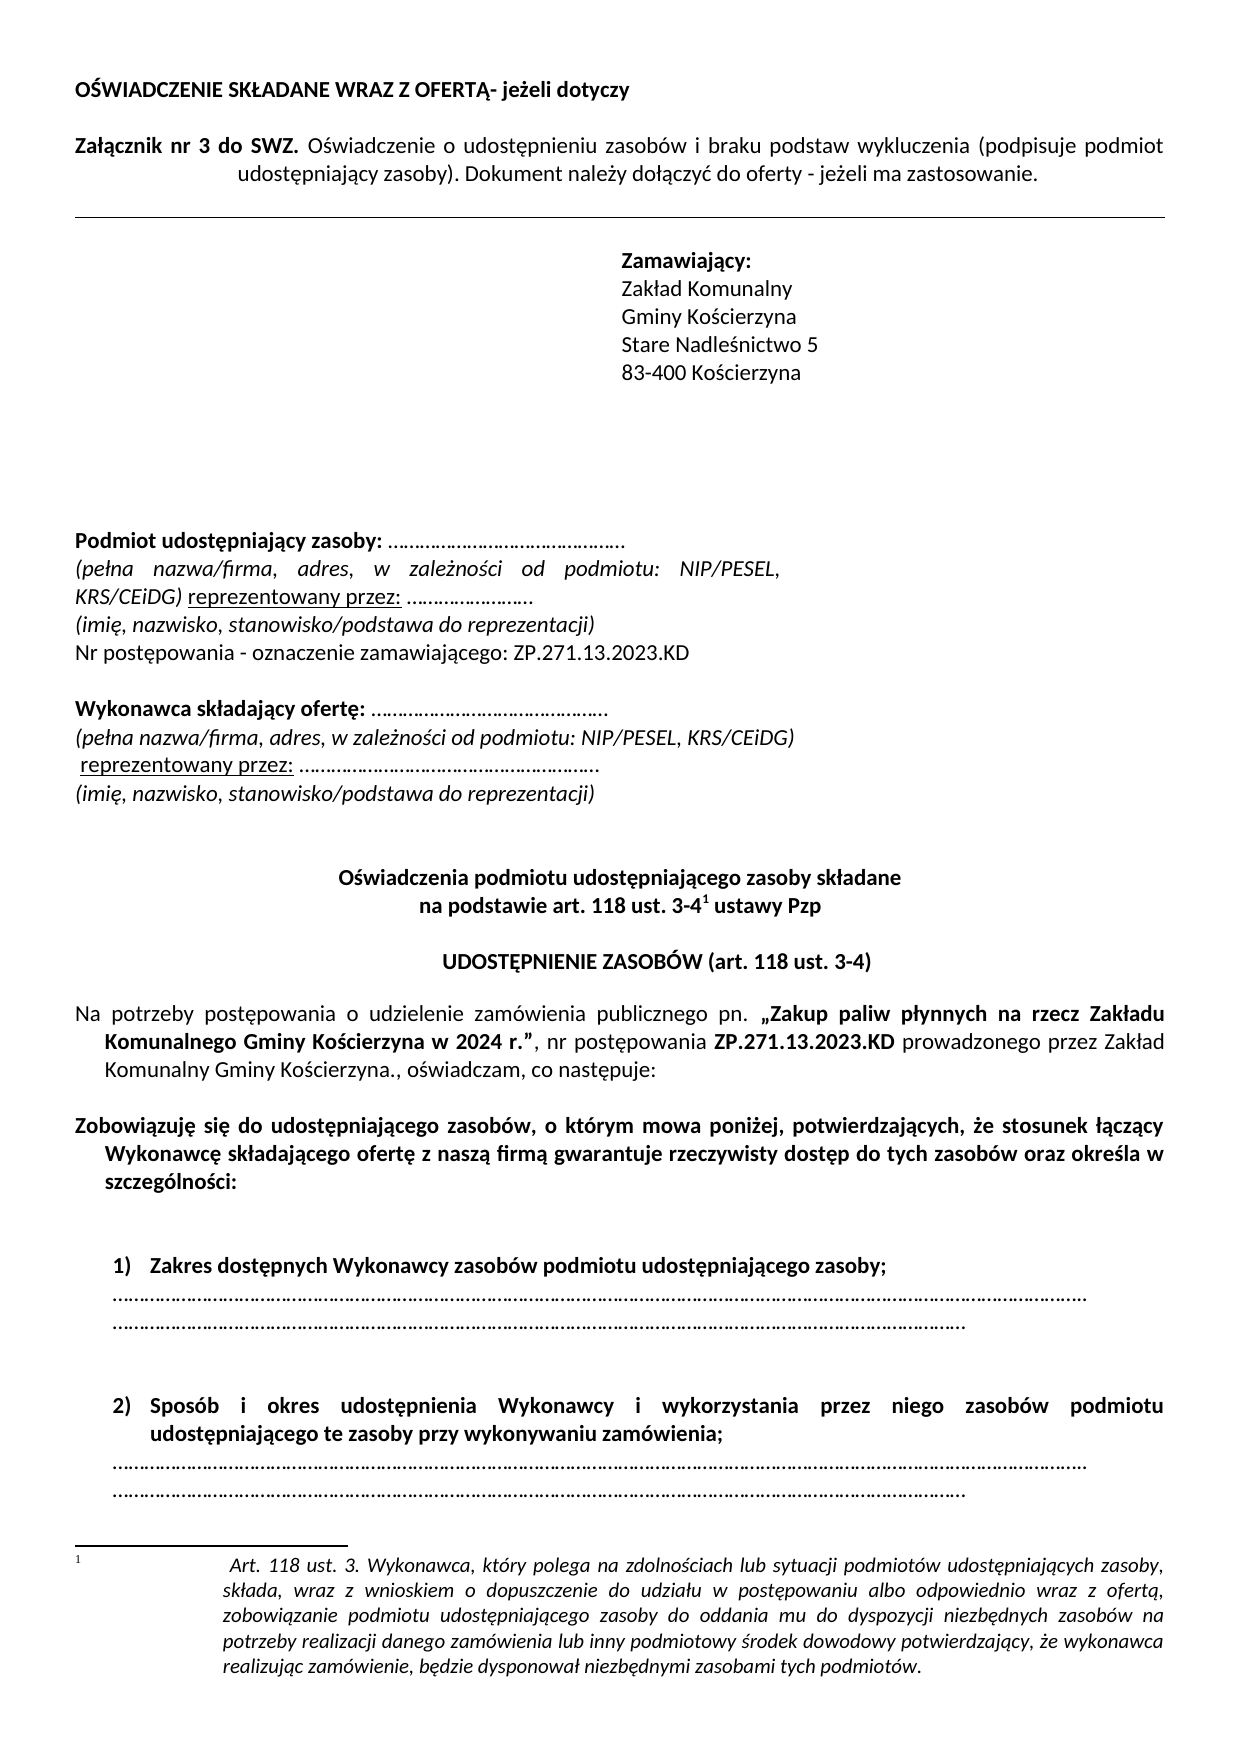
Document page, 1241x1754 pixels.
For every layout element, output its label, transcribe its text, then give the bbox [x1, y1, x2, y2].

text Zakład Komunalny [621, 274, 1165, 302]
list Sposób i okres udostępnienia Wykonawcy i wykorzystania przez niego zasobów podmiotu udostępniającego te zasoby przy wykonywaniu zamówienia; [112, 1391, 1165, 1447]
text …………………………………………………………………………………………………………………………………………………………………..……………………………………………………………………………………………………………………………………………… [112, 1447, 1165, 1503]
text Zobowiązuję się do udostępniającego zasobów, o którym mowa poniżej, potwierdzających, że stosunek łączący Wykonawcę składającego ofertę z naszą firmą gwarantuje rzeczywisty dostęp do tych zasobów oraz określa w szczególności: [75, 1111, 1165, 1195]
text 83-400 Kościerzyna [621, 358, 1165, 386]
text …………………………………………………………………………………………………………………………………………………………………..……………………………………………………………………………………………………………………………………………… [112, 1279, 1165, 1335]
text Zamawiający: [621, 246, 1165, 274]
text Oświadczenia podmiotu udostępniającego zasoby składane [75, 863, 1165, 891]
text Nr postępowania - oznaczenie zamawiającego: ZP.271.13.2023.KD [75, 638, 1165, 667]
text na podstawie art. 118 ust. 3-4 ustawy Pzp [75, 891, 1165, 919]
text (pełna nazwa/firma, adres, w zależności od podmiotu: NIP/PESEL, KRS/CEiDG) [75, 723, 1165, 751]
text reprezentowany przez: ………………………………………………… [75, 751, 1165, 779]
text Podmiot udostępniający zasoby: ……………………………………… [75, 526, 781, 554]
text UDOSTĘPNIENIE ZASOBÓW (art. 118 ust. 3-4) [75, 947, 1165, 999]
text (imię, nazwisko, stanowisko/podstawa do reprezentacji) [75, 779, 1165, 807]
text Na potrzeby postępowania o udzielenie zamówienia publicznego pn. „Zakup paliw płynnych na rzecz Zakładu Komunalnego Gminy Kościerzyna w 2024 r.”, nr postępowania ZP.271.13.2023.KD prowadzonego przez Zakład Komunalny Gminy Kościerzyna., oświadczam, co następuje: [75, 999, 1165, 1083]
text Wykonawca składający ofertę: ……………………………………… [75, 694, 1165, 723]
text (imię, nazwisko, stanowisko/podstawa do reprezentacji) [75, 611, 781, 638]
text Gminy Kościerzyna [621, 302, 1165, 330]
text Stare Nadleśnictwo 5 [621, 330, 1165, 358]
text (pełna nazwa/firma, adres, w zależności od podmiotu: NIP/PESEL, KRS/CEiDG) reprezentowany przez: …………………… [75, 554, 781, 611]
text OŚWIADCZENIE SKŁADANE WRAZ Z OFERTĄ- jeżeli dotyczy [75, 75, 1165, 103]
text Załącznik nr 3 do SWZ. Oświadczenie o udostępnieniu zasobów i braku podstaw wykluczenia (podpisuje podmiot udostępniający zasoby). Dokument należy dołączyć do oferty - jeżeli ma zastosowanie. [75, 131, 1165, 187]
list Zakres dostępnych Wykonawcy zasobów podmiotu udostępniającego zasoby; [112, 1251, 1165, 1279]
